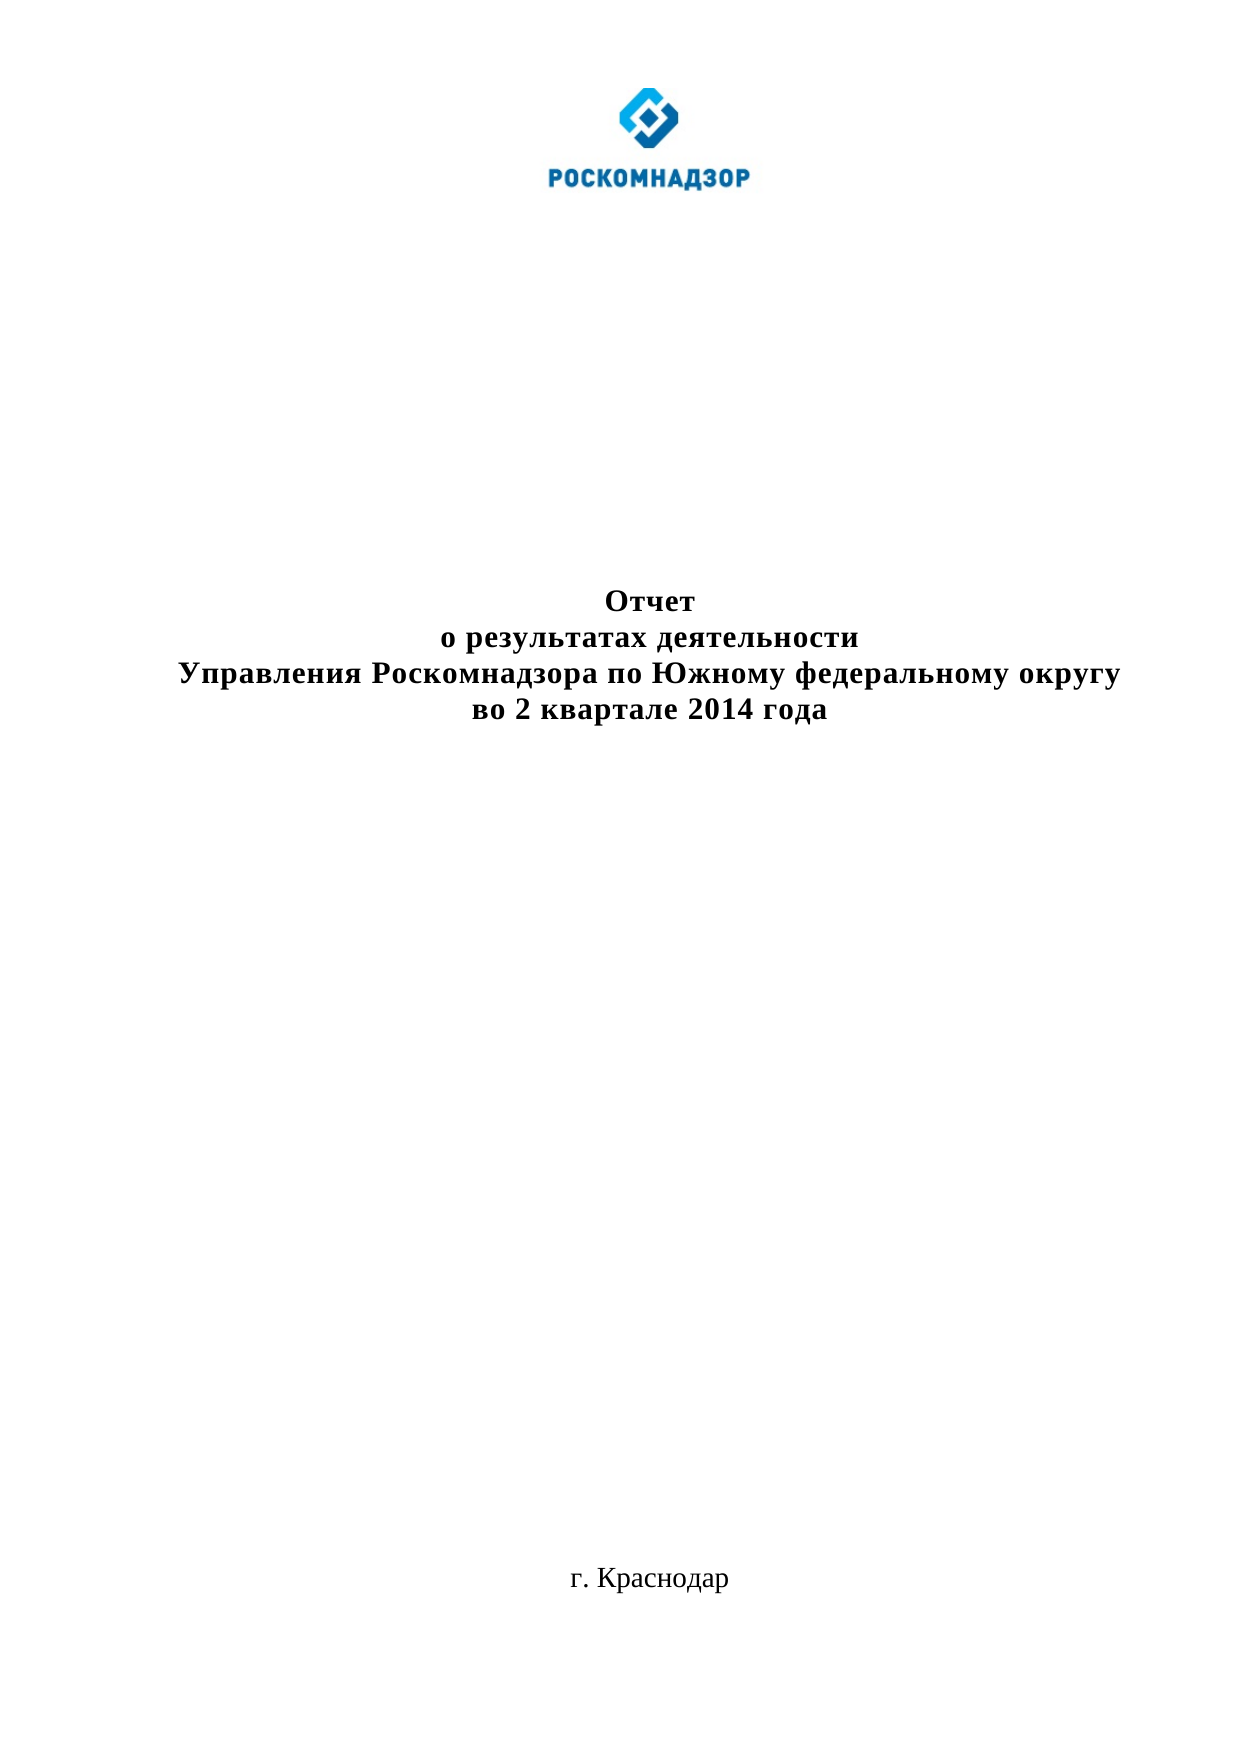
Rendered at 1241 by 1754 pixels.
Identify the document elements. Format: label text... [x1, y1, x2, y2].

text о результатах деятельности [118, 618, 1181, 654]
text Отчет [118, 582, 1181, 618]
picture [473, 88, 827, 194]
text г. Краснодар [118, 1560, 1181, 1593]
text Управления Роскомнадзора по Южному федеральному округу [118, 654, 1181, 690]
text во 2 квартале 2014 года [118, 690, 1181, 726]
